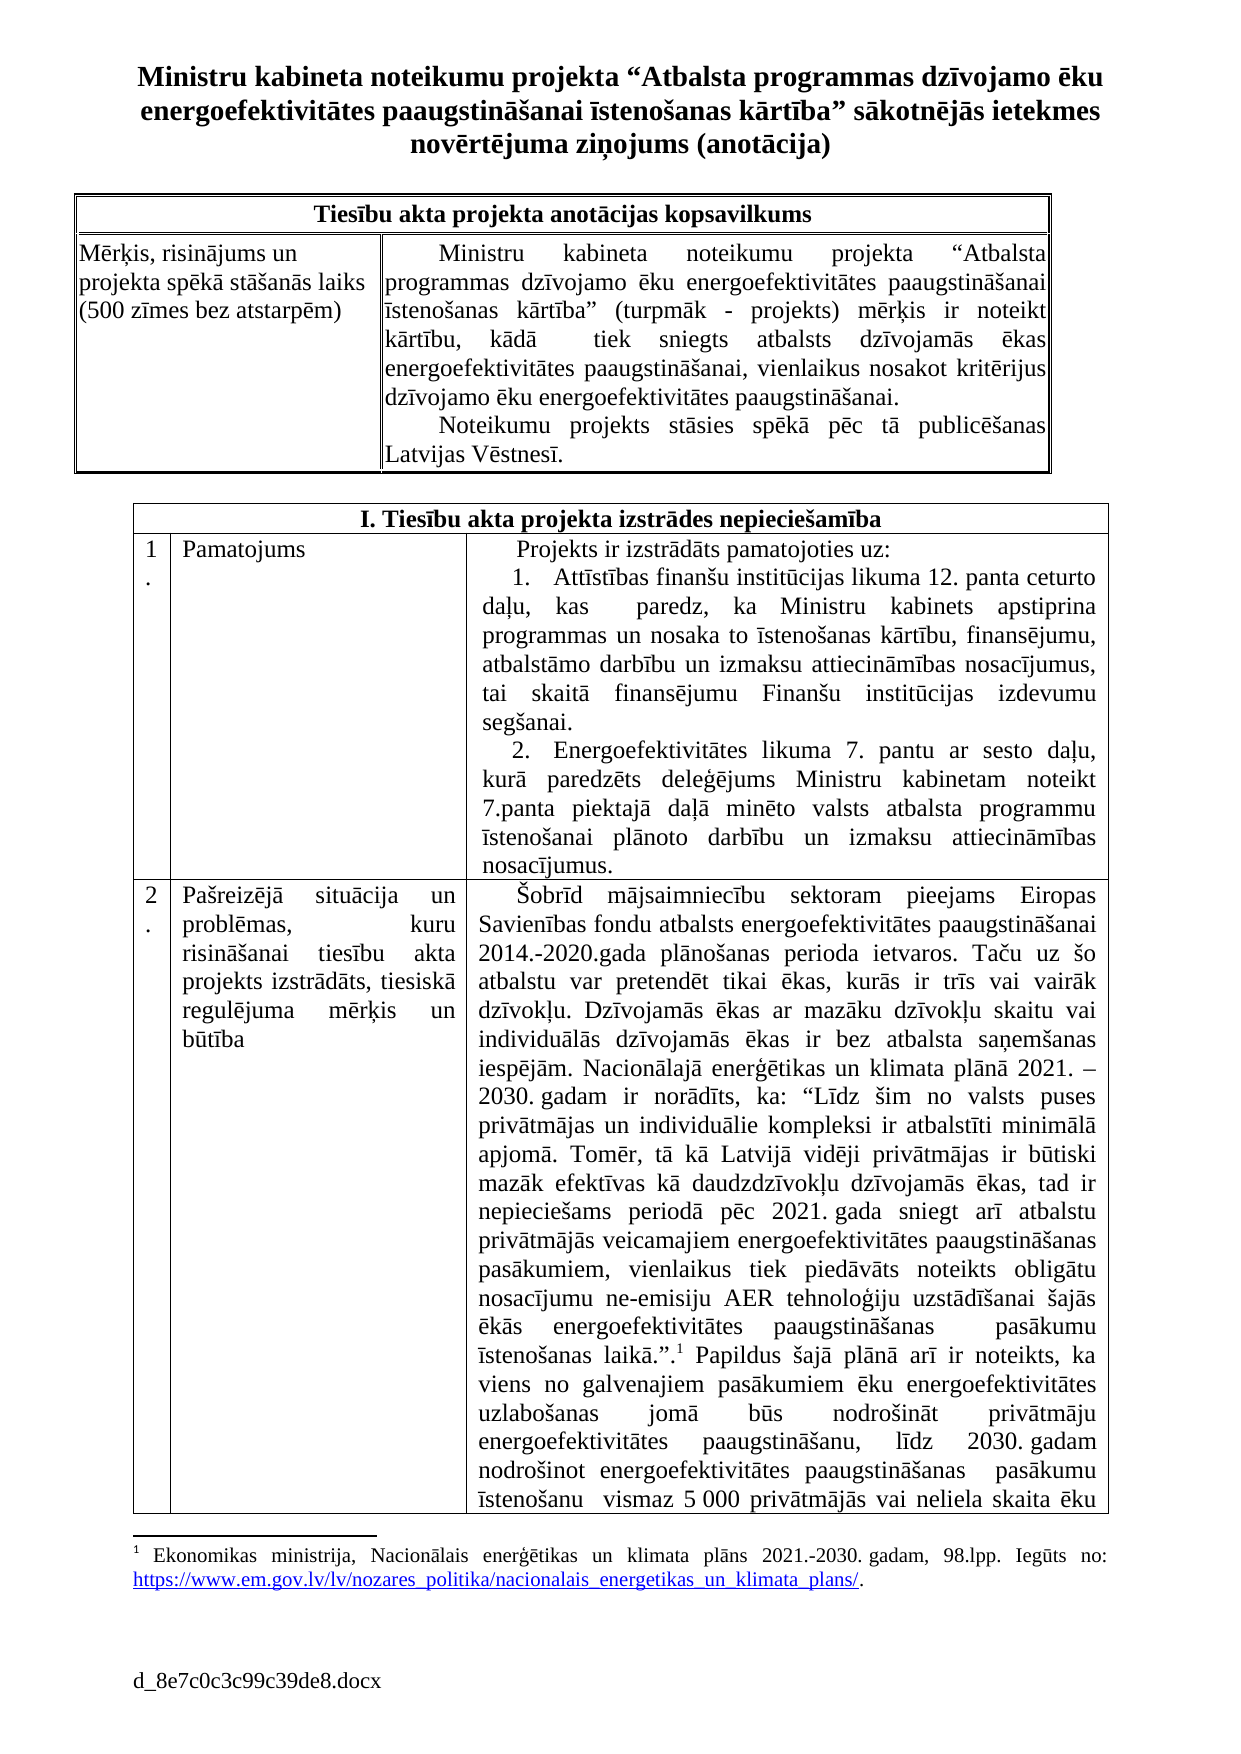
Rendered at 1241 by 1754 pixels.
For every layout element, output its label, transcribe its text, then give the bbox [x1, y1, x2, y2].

table_cell 1. [134, 534, 170, 879]
text Ministru kabineta noteikumu projekta “Atbalsta programmas dzīvojamo ēku energoefektivitātes paaugstināšanai īstenošanas kārtība” sākotnējās ietekmes novērtējuma ziņojums (anotācija) [133, 59, 1107, 160]
table_cell Projekts ir izstrādāts pamatojoties uz: Attīstības finanšu institūcijas likuma 12. panta ceturto daļu, kas paredz, ka Ministru kabinets apstiprina programmas un nosaka to īstenošanas kārtību, finansējumu, atbalstāmo darbību un izmaksu attiecināmības nosacījumus, tai skaitā finansējumu Finanšu institūcijas izdevumu segšanai. Energoefektivitātes likuma 7. pantu ar sesto daļu, kurā paredzēts deleģējums Ministru kabinetam noteikt 7.panta piektajā daļā minēto valsts atbalsta programmu īstenošanai plānoto darbību un izmaksu attiecināmības nosacījumus. [467, 534, 1108, 879]
table_header I. Tiesību akta projekta izstrādes nepieciešamība [134, 504, 1108, 533]
table_header Tiesību akta projekta anotācijas kopsavilkums [77, 197, 1048, 231]
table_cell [171, 880, 466, 1513]
table_cell 2. [134, 880, 170, 1513]
table_cell Mērķis, risinājums un projekta spēkā stāšanās laiks (500 zīmes bez atstarpēm) [77, 231, 381, 471]
table_cell Ministru kabineta noteikumu projekta “Atbalsta programmas dzīvojamo ēku energoefektivitātes paaugstināšanai īstenošanas kārtība” (turpmāk - projekts) mērķis ir noteikt kārtību, kādā tiek sniegts atbalsts dzīvojamās ēkas energoefektivitātes paaugstināšanai, vienlaikus nosakot kritērijus dzīvojamo ēku energoefektivitātes paaugstināšanai. Noteikumu projekts stāsies spēkā pēc tā publicēšanas Latvijas Vēstnesī. [381, 231, 1049, 471]
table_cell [467, 880, 1108, 1513]
table_cell Pamatojums [171, 534, 466, 879]
